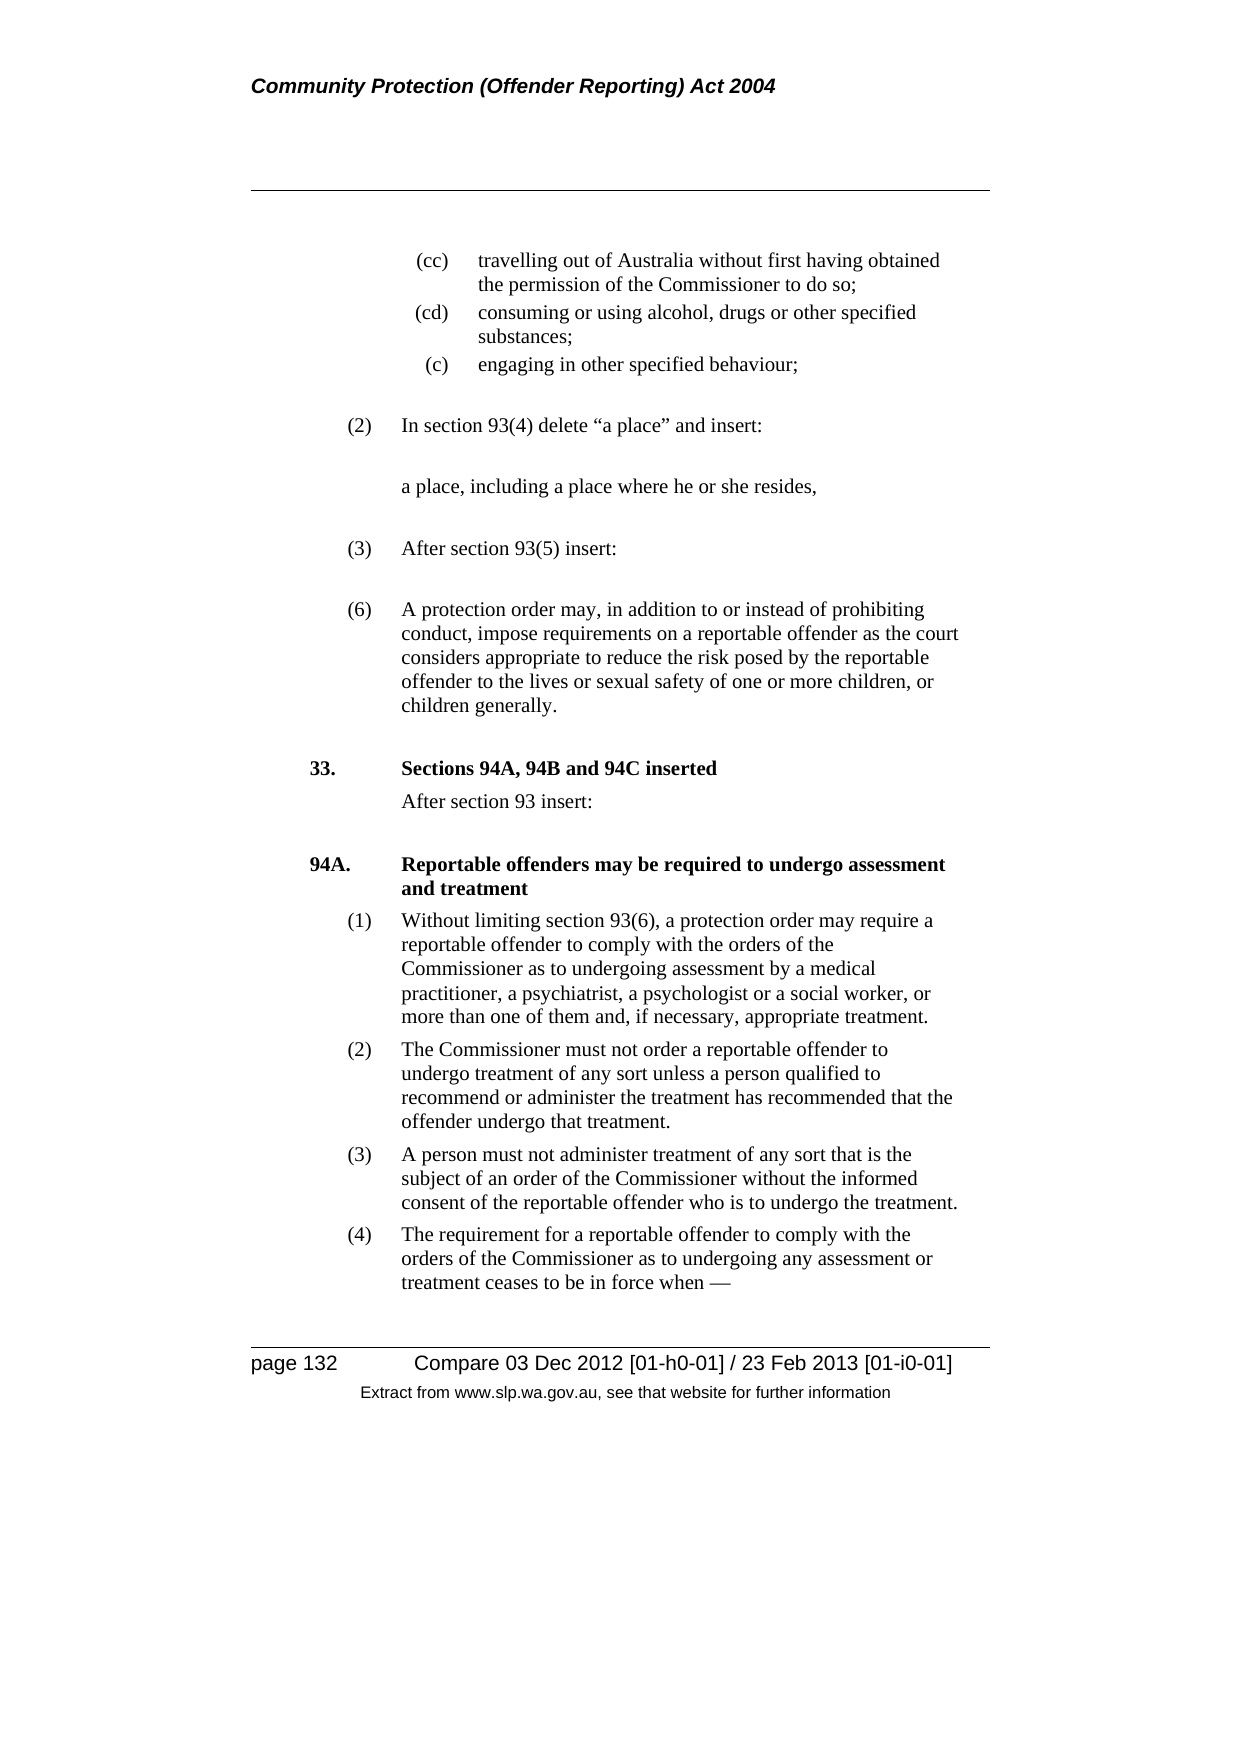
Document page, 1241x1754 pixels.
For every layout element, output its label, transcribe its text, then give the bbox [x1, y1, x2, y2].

text (c) engaging in other specified behaviour; [389, 352, 960, 376]
subtitle 94A. Reportable offenders may be required to undergo assessment and treatment [309, 852, 960, 900]
text (1) Without limiting section 93(6), a protection order may require a reportable offender to comply with the orders of the Commissioner as to undergoing assessment by a medical practitioner, a psychiatrist, a psychologist or a social worker, or more than one of them and, if necessary, appropriate treatment. [312, 908, 960, 1028]
text (2) In section 93(4) delete “a place” and insert: [312, 413, 960, 437]
subtitle 33. Sections 94A, 94B and 94C inserted [309, 756, 960, 780]
text a place, including a place where he or she resides, [312, 474, 960, 498]
text (2) The Commissioner must not order a reportable offender to undergo treatment of any sort unless a person qualified to recommend or administer the treatment has recommended that the offender undergo that treatment. [312, 1037, 960, 1133]
text (6) A protection order may, in addition to or instead of prohibiting conduct, impose requirements on a reportable offender as the court considers appropriate to reduce the risk posed by the reportable offender to the lives or sexual safety of one or more children, or children generally. [312, 597, 960, 717]
text (4) The requirement for a reportable offender to comply with the orders of the Commissioner as to undergoing any assessment or treatment ceases to be in force when — [312, 1222, 960, 1294]
text (3) After section 93(5) insert: [312, 536, 960, 559]
text (3) A person must not administer treatment of any sort that is the subject of an order of the Commissioner without the informed consent of the reportable offender who is to undergo the treatment. [312, 1141, 960, 1214]
text (cc) travelling out of without first having obtained the permission of the Commissioner to do so; [389, 247, 960, 296]
text After section 93 insert: [312, 788, 960, 813]
text (cd) consuming or using alcohol, drugs or other specified substances; [389, 300, 960, 348]
